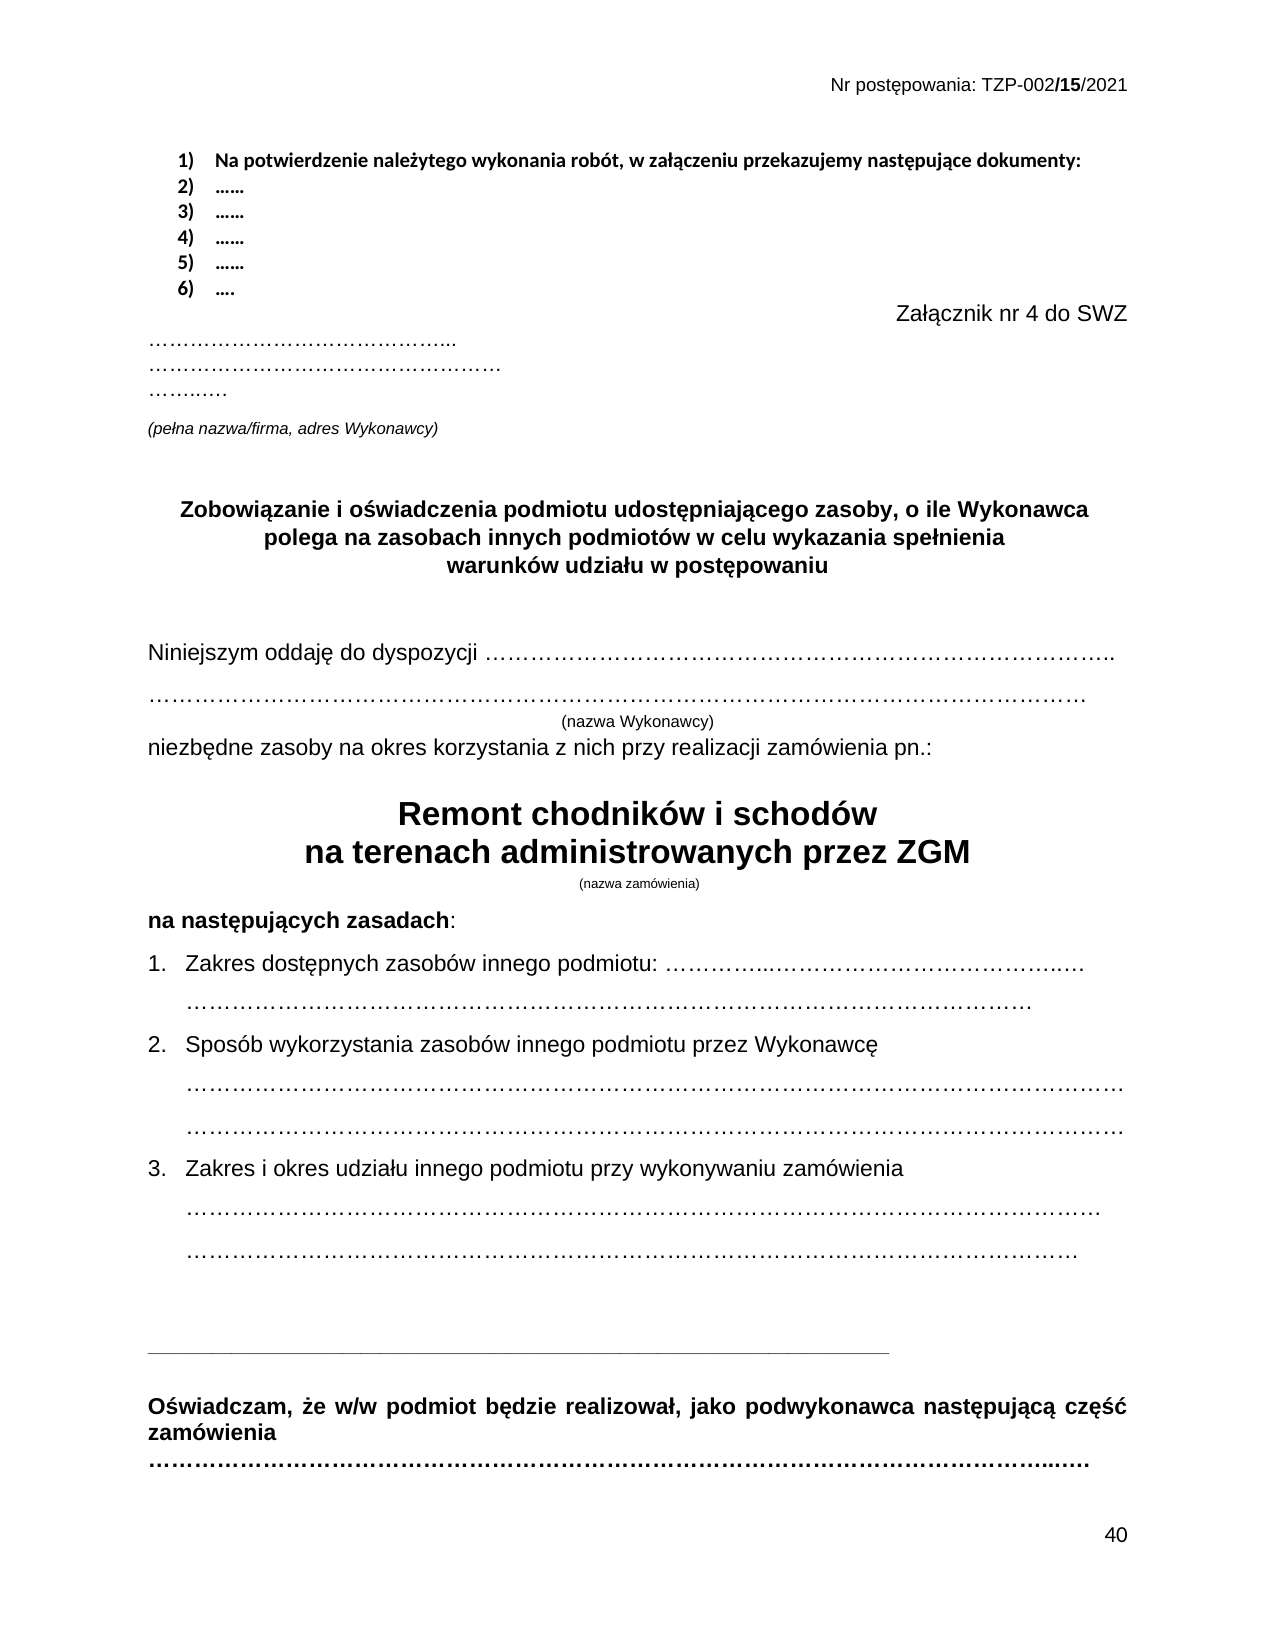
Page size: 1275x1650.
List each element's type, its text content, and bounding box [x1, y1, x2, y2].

list …… [177, 173, 1127, 198]
text ……………………………………………………………………………………………………… [148, 1237, 1127, 1263]
list …… [177, 249, 1127, 275]
list …. [177, 275, 1127, 300]
text ………………………………………………………………………………………………………… [148, 1194, 1127, 1221]
text Zobowiązanie i oświadczenia podmiotu udostępniającego zasoby, o ile Wykonawca polega na zasobach innych podmiotów w celu wykazania spełnienia warunków udziału w postępowaniu [148, 496, 1127, 578]
text na następujących zasadach: [148, 907, 1127, 933]
text na terenach administrowanych przez ZGM [148, 832, 1127, 871]
text (pełna nazwa/firma, adres Wykonawcy) [148, 418, 507, 438]
text (nazwa Wykonawcy) [148, 712, 1127, 731]
text …………………………………………………………………………………………………………… [148, 1113, 1127, 1139]
text ………………………………………………………………………………………………… [148, 988, 1127, 1015]
text niezbędne zasoby na okres korzystania z nich przy realizacji zamówienia pn.: [148, 733, 1127, 760]
text Remont chodników i schodów [148, 794, 1127, 832]
text Załącznik nr 4 do SWZ [148, 300, 1127, 326]
text ……………………………………...…………………………………………………..…. [148, 326, 507, 401]
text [148, 1393, 1127, 1472]
list Sposób wykorzystania zasobów innego podmiotu przez Wykonawcę [148, 1031, 1127, 1057]
list …… [177, 198, 1127, 224]
text …………………………………………………………………………………………………………… [148, 1070, 1127, 1096]
text ________________________________________________________________________________ [148, 1337, 1127, 1356]
list …… [177, 224, 1127, 249]
list Na potwierdzenie należytego wykonania robót, w załączeniu przekazujemy następujące dokumenty: [177, 148, 1127, 173]
list Zakres dostępnych zasobów innego podmiotu: …………...………………………………..… [148, 949, 1127, 976]
text Niniejszym oddaję do dyspozycji ……………………………………………………………………….. [148, 639, 1127, 665]
text …………………………………………………………………………………………………………… [148, 681, 1127, 708]
text (nazwa zamówienia) [148, 877, 1127, 903]
list Zakres i okres udziału innego podmiotu przy wykonywaniu zamówienia [148, 1155, 1127, 1182]
